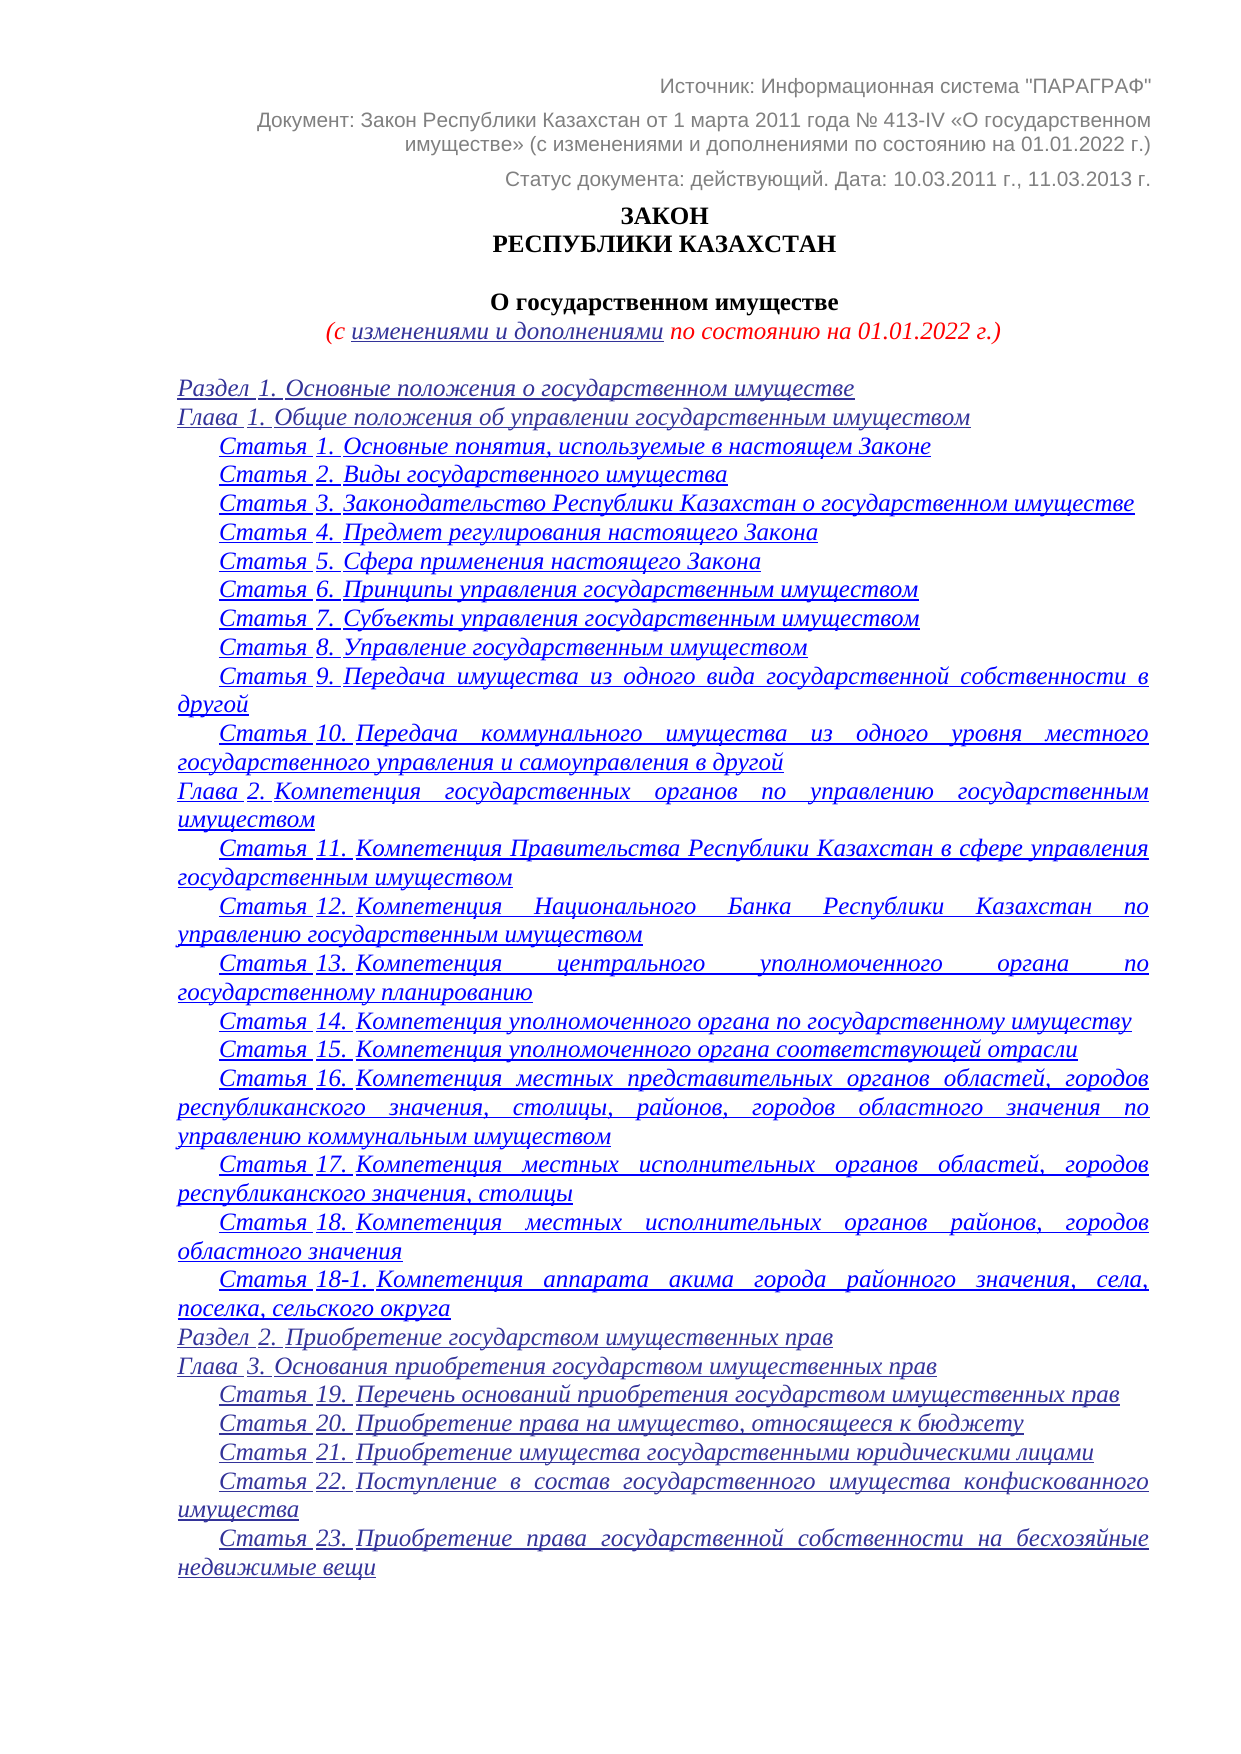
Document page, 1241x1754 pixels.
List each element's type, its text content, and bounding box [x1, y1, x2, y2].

text Раздел 1. Основные положения о государственном имуществе [177, 373, 1152, 402]
text Статья 9. Передача имущества из одного вида государственной собственности в другой [177, 661, 1152, 718]
text Статья 2. Виды государственного имущества [177, 459, 1152, 488]
text Статья 3. Законодательство Республики Казахстан о государственном имуществе [177, 488, 1152, 517]
text Статья 22. Поступление в состав государственного имущества конфискованного имущества [177, 1466, 1152, 1523]
text Статья 17. Компетенция местных исполнительных органов областей, городов республиканского значения, столицы [177, 1149, 1152, 1207]
text Статья 15. Компетенция уполномоченного органа соответствующей отрасли [177, 1034, 1152, 1063]
text Статья 18. Компетенция местных исполнительных органов районов, городов областного значения [177, 1207, 1152, 1264]
text Статья 4. Предмет регулирования настоящего Закона [177, 517, 1152, 546]
text Статья 14. Компетенция уполномоченного органа по государственному имуществу [177, 1006, 1152, 1034]
text Статья 19. Перечень оснований приобретения государством имущественных прав [177, 1379, 1152, 1408]
text Статья 5. Сфера применения настоящего Закона [177, 546, 1152, 574]
text Статья 18-1. Компетенция аппарата акима города районного значения, села, поселка, сельского округа [177, 1264, 1152, 1322]
text Статья 21. Приобретение имущества государственными юридическими лицами [177, 1437, 1152, 1466]
text Раздел 2. Приобретение государством имущественных прав [177, 1322, 1152, 1351]
text Статья 13. Компетенция центрального уполномоченного органа по государственному планированию [177, 948, 1152, 1006]
text Глава 1. Общие положения об управлении государственным имуществом [177, 402, 1152, 431]
text Статья 16. Компетенция местных представительных органов областей, городов республиканского значения, столицы, районов, городов областного значения по управлению коммунальным имуществом [177, 1063, 1152, 1149]
text Глава 3. Основания приобретения государством имущественных прав [177, 1351, 1152, 1379]
text Статья 11. Компетенция Правительства Республики Казахстан в сфере управления государственным имуществом [177, 833, 1152, 891]
text Статья 8. Управление государственным имуществом [177, 632, 1152, 661]
text Статья 10. Передача коммунального имущества из одного уровня местного государственного управления и самоуправления в другой [177, 718, 1152, 776]
text Статья 1. Основные понятия, используемые в настоящем Законе [177, 431, 1152, 459]
text Статья 20. Приобретение права на имущество, относящееся к бюджету [177, 1408, 1152, 1437]
text Глава 2. Компетенция государственных органов по управлению государственным имуществом [177, 776, 1152, 833]
text Статья 12. Компетенция Национального Банка Республики Казахстан по управлению государственным имуществом [177, 891, 1152, 948]
text Статья 6. Принципы управления государственным имуществом [177, 574, 1152, 603]
text (с изменениями и дополнениями по состоянию на 01.01.2022 г.) [177, 316, 1152, 344]
text Статья 23. Приобретение права государственной собственности на бесхозяйные недвижимые вещи [177, 1523, 1152, 1581]
text Статья 7. Субъекты управления государственным имуществом [177, 603, 1152, 632]
text ЗАКОН РЕСПУБЛИКИ КАЗАХСТАН О государственном имуществе [177, 201, 1152, 316]
